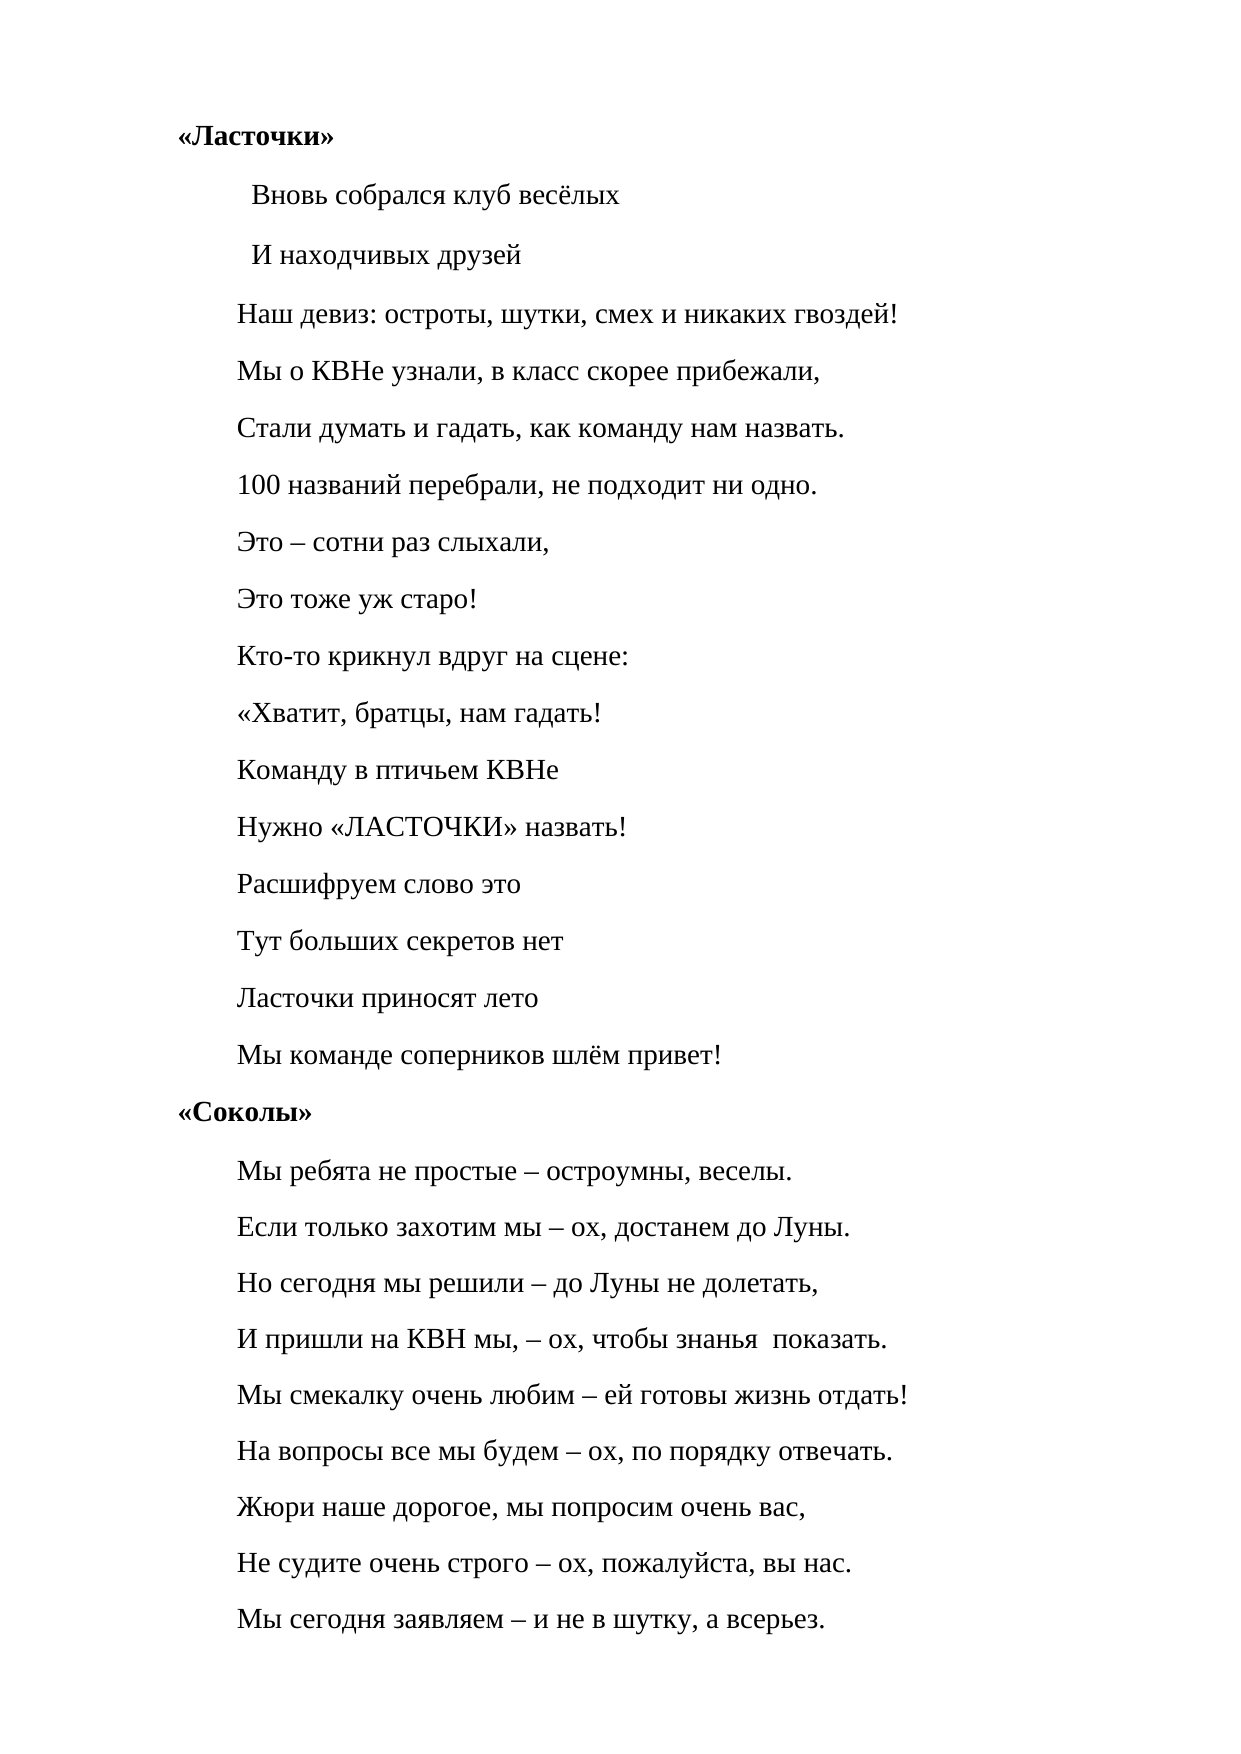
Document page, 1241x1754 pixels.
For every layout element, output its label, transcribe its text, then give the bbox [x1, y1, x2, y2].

text Тут больших секретов нет [177, 923, 1152, 957]
text «Хватит, братцы, нам гадать! [177, 695, 1152, 729]
text Это – сотни раз слыхали, [177, 524, 1152, 558]
text Расшифруем слово это [177, 866, 1152, 899]
text Мы ребята не простые – остроумны, веселы. [177, 1153, 1152, 1187]
text Нужно «Ласточки» назвать! [177, 809, 1152, 843]
text Вновь собрался клуб весёлых [177, 177, 1152, 211]
text 100 названий перебрали, не подходит ни одно. [177, 467, 1152, 501]
text И находчивых друзей [177, 237, 1152, 270]
text Но сегодня мы решили – до Луны не долетать, [177, 1265, 1152, 1299]
text Жюри наше дорогое, мы попросим очень вас, [177, 1489, 1152, 1523]
text Мы сегодня заявляем – и не в шутку, а всерьез. [177, 1602, 1152, 1635]
text Стали думать и гадать, как команду нам назвать. [177, 410, 1152, 444]
text Не судите очень строго – ох, пожалуйста, вы нас. [177, 1546, 1152, 1579]
text Если только захотим мы – ох, достанем до Луны. [177, 1209, 1152, 1243]
text Команду в птичьем КВНе [177, 752, 1152, 786]
text Наш девиз: остроты, шутки, смех и никаких гвоздей! [177, 296, 1152, 330]
text Мы смекалку очень любим – ей готовы жизнь отдать! [177, 1377, 1152, 1411]
text Ласточки приносят лето [177, 980, 1152, 1013]
text Мы команде соперников шлём привет! [177, 1037, 1152, 1071]
text Это тоже уж старо! [177, 581, 1152, 615]
text На вопросы все мы будем – ох, по порядку отвечать. [177, 1433, 1152, 1467]
text И пришли на КВН мы, – ох, чтобы знанья показать. [177, 1321, 1152, 1355]
text «Соколы» [177, 1094, 1152, 1127]
text «Ласточки» [177, 118, 1152, 152]
text Мы о КВНе узнали, в класс скорее прибежали, [177, 353, 1152, 387]
text Кто-то крикнул вдруг на сцене: [177, 638, 1152, 672]
